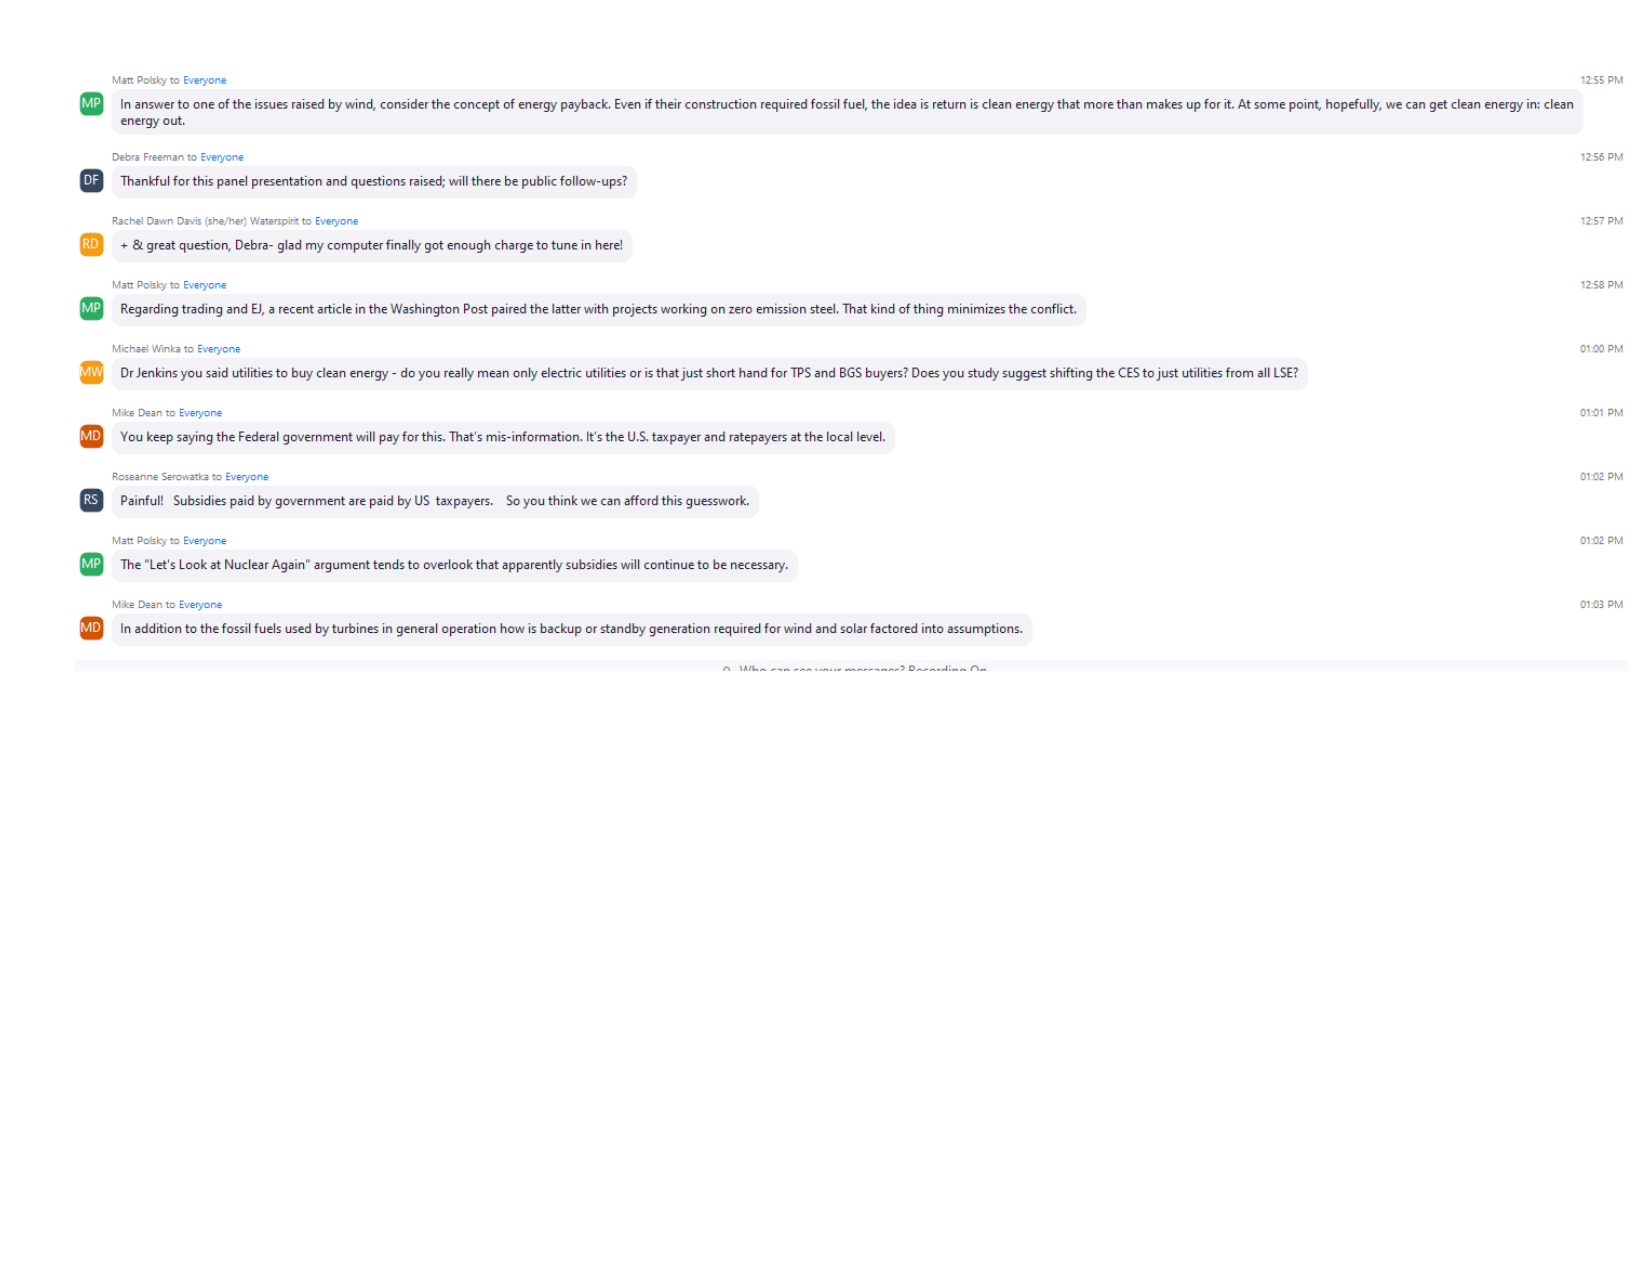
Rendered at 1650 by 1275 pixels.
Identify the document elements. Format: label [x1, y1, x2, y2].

picture [75, 75, 1629, 671]
